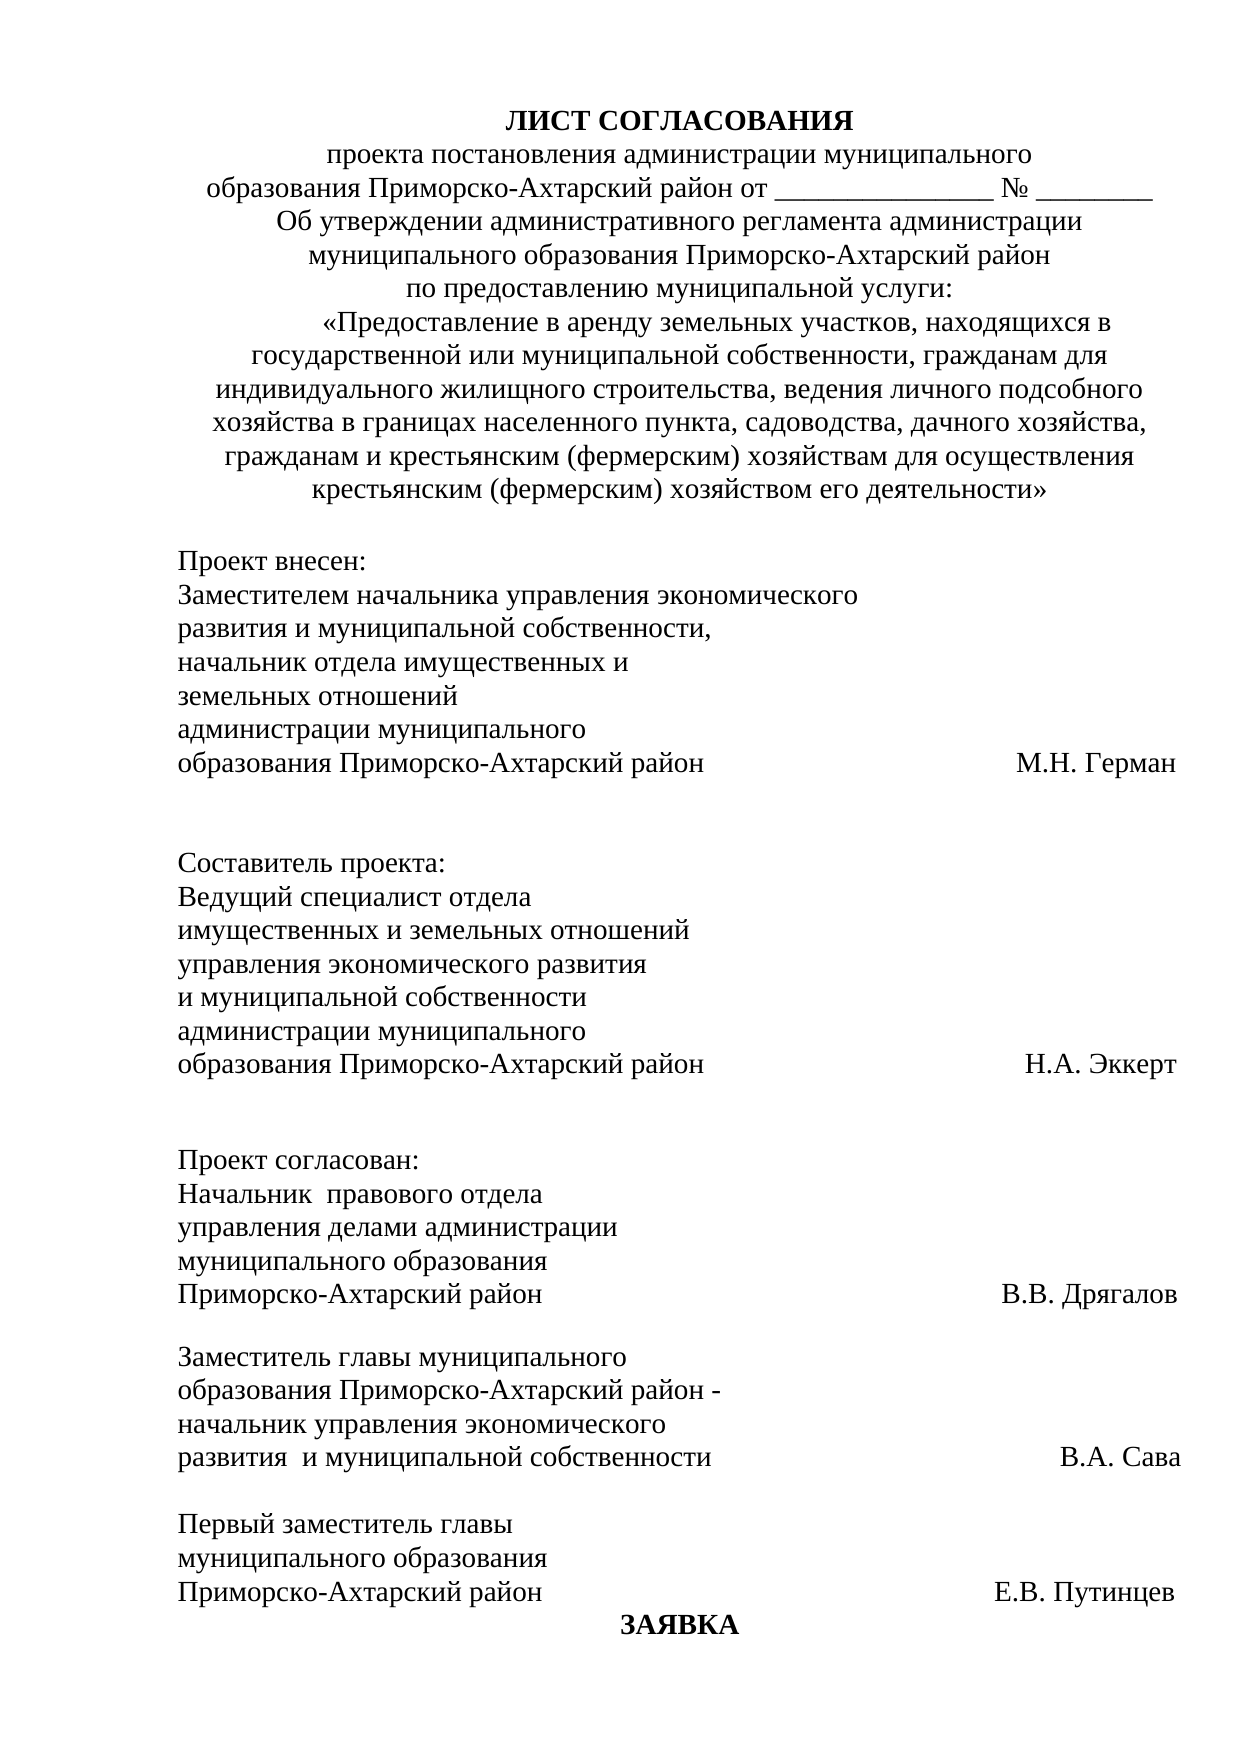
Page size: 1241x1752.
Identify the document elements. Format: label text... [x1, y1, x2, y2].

text муниципального образования [177, 1243, 1182, 1277]
text управления делами администрации [177, 1209, 1182, 1243]
text Ведущий специалист отдела [177, 879, 1182, 912]
text по предоставлению муниципальной услуги: [177, 270, 1182, 304]
text начальник управления экономического [177, 1406, 1182, 1439]
text имущественных и земельных отношений [177, 912, 1182, 946]
text земельных отношений [177, 678, 1182, 711]
text Заместителем начальника управления экономического [177, 577, 1182, 611]
text администрации муниципального [177, 711, 1182, 745]
text ЗАЯВКА [177, 1607, 1182, 1641]
text и муниципальной собственности [177, 979, 1182, 1013]
text администрации муниципального [177, 1013, 1182, 1047]
text начальник отдела имущественных и [177, 644, 1182, 678]
text Об утверждении административного регламента администрации муниципального образования Приморско-Ахтарский район [177, 203, 1182, 270]
text развития и муниципальной собственности, [177, 611, 1182, 644]
text муниципального образования [177, 1540, 1182, 1574]
text Проект внесен: [177, 543, 1182, 577]
text управления экономического развития [177, 946, 1182, 979]
text «Предоставление в аренду земельных участков, находящихся в государственной или муниципальной собственности, гражданам для индивидуального жилищного строительства, ведения личного подсобного хозяйства в границах населенного пункта, садоводства, дачного хозяйства, гражданам и крестьянским (фермерским) хозяйствам для осуществления крестьянским (фермерским) хозяйством его деятельности» [177, 304, 1182, 505]
text Составитель проекта: [177, 845, 1182, 879]
text образования Приморско-Ахтарский район - [177, 1372, 1182, 1406]
text образования Приморско-Ахтарский район Н.А. Эккерт [177, 1047, 1182, 1080]
text Заместитель главы муниципального [177, 1339, 1182, 1372]
text ЛИСТ СОГЛАСОВАНИЯ [177, 103, 1182, 136]
text образования Приморско-Ахтарский район от _______________ № ________ [177, 170, 1182, 203]
text Приморско-Ахтарский район В.В. Дрягалов [177, 1277, 1182, 1310]
text Проект согласован: [177, 1142, 1182, 1176]
text Первый заместитель главы [177, 1507, 1182, 1540]
text развития и муниципальной собственности В.А. Сава [177, 1439, 1182, 1473]
text Приморско-Ахтарский район Е.В. Путинцев [177, 1574, 1182, 1607]
text проекта постановления администрации муниципального [177, 136, 1182, 170]
text Начальник правового отдела [177, 1176, 1182, 1209]
text образования Приморско-Ахтарский район М.Н. Герман [177, 745, 1182, 778]
